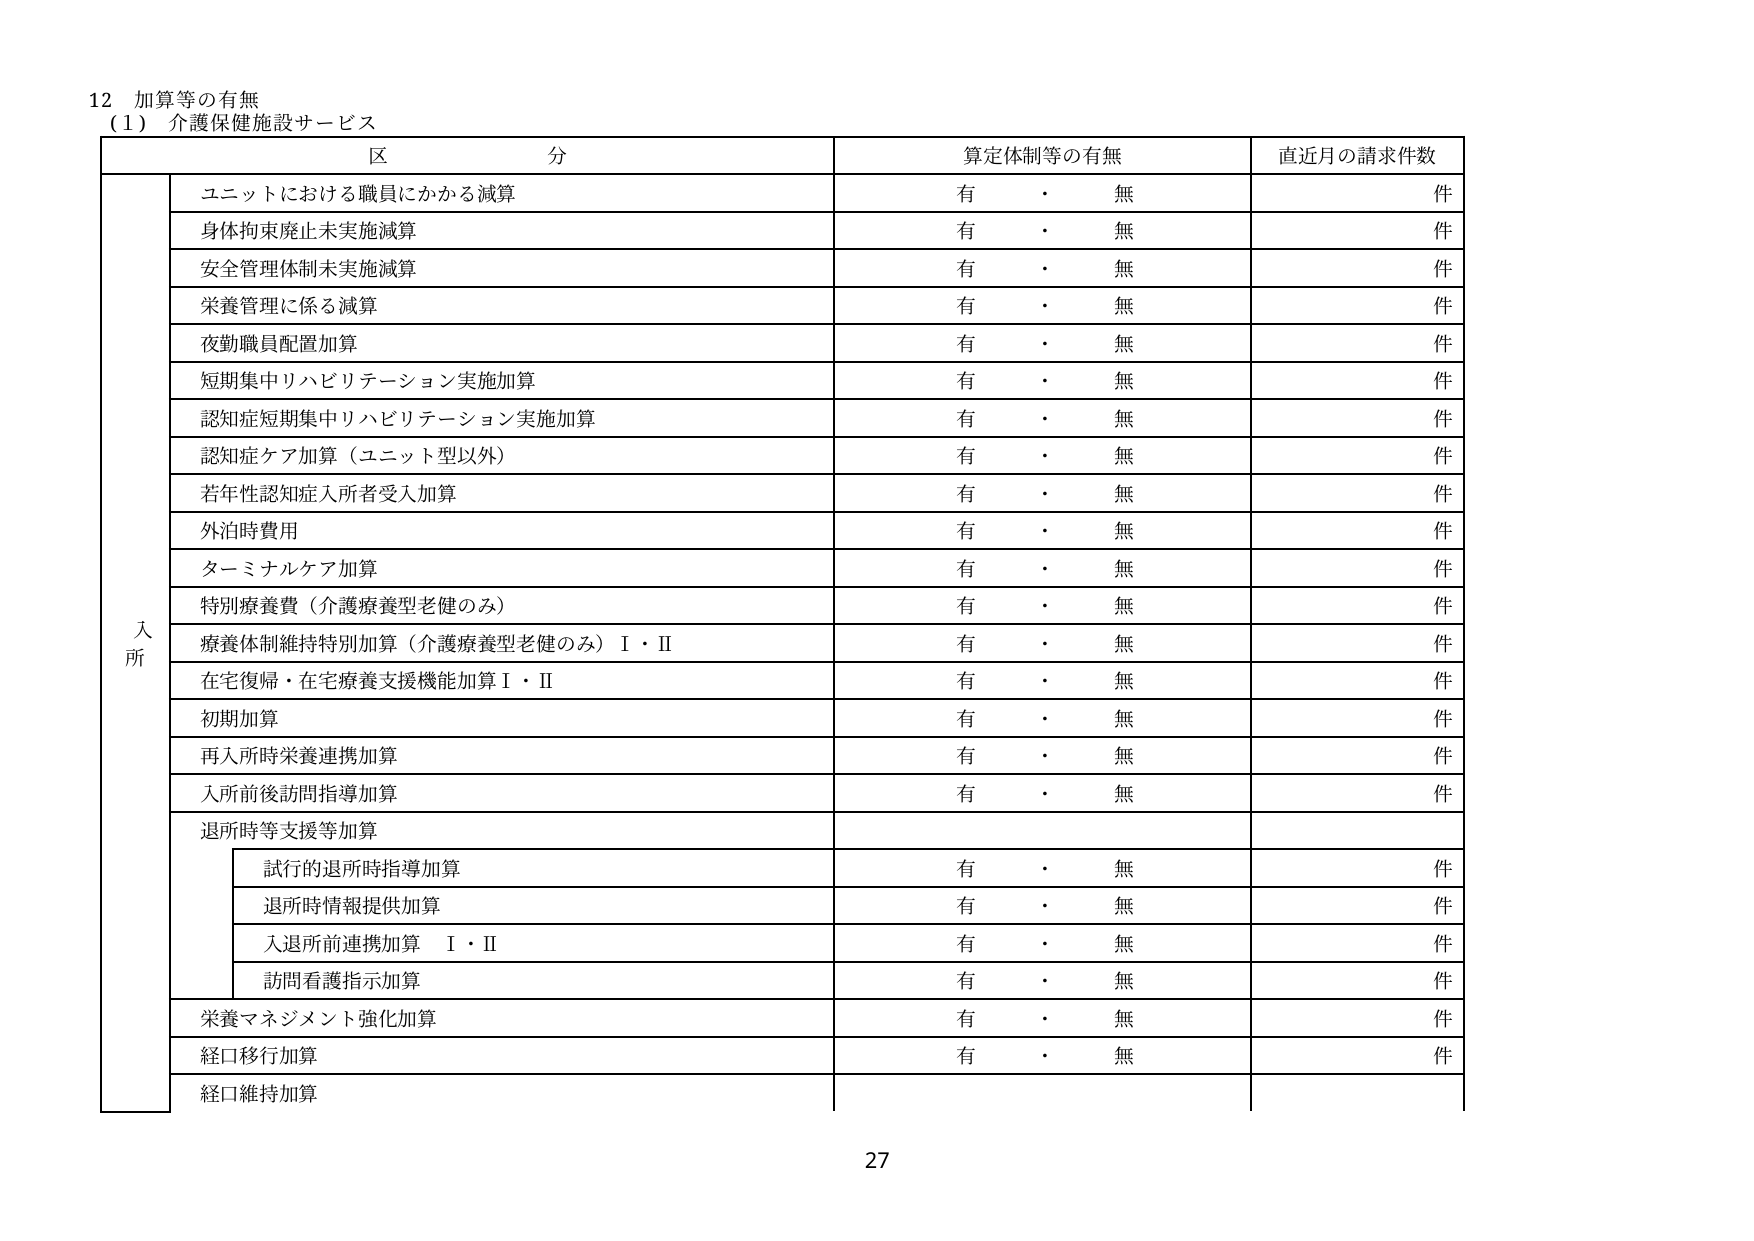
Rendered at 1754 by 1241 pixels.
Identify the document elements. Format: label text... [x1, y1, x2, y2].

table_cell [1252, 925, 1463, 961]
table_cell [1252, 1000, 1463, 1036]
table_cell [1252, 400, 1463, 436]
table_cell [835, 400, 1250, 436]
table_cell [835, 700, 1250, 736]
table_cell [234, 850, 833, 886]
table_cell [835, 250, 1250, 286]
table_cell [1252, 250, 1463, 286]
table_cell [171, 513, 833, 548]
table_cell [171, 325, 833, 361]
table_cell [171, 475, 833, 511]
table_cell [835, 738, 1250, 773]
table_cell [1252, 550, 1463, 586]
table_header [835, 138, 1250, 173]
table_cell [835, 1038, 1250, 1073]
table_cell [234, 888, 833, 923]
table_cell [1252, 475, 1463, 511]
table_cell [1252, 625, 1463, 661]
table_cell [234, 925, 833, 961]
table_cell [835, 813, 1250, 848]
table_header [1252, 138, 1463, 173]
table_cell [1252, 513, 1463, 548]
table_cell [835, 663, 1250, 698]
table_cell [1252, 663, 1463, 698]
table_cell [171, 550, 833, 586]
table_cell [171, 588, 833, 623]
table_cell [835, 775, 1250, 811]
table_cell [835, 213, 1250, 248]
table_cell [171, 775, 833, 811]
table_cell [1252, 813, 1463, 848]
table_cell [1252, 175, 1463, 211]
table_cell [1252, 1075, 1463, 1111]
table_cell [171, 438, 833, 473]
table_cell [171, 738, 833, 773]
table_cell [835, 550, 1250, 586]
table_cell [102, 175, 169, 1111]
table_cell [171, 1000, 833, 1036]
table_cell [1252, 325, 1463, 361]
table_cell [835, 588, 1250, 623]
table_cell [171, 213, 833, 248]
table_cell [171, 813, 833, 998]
text (１) 介護保健施設サービス [89, 112, 1665, 136]
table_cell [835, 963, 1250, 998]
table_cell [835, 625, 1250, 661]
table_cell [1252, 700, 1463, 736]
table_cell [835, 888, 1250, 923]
text 12 加算等の有無 [89, 89, 1665, 112]
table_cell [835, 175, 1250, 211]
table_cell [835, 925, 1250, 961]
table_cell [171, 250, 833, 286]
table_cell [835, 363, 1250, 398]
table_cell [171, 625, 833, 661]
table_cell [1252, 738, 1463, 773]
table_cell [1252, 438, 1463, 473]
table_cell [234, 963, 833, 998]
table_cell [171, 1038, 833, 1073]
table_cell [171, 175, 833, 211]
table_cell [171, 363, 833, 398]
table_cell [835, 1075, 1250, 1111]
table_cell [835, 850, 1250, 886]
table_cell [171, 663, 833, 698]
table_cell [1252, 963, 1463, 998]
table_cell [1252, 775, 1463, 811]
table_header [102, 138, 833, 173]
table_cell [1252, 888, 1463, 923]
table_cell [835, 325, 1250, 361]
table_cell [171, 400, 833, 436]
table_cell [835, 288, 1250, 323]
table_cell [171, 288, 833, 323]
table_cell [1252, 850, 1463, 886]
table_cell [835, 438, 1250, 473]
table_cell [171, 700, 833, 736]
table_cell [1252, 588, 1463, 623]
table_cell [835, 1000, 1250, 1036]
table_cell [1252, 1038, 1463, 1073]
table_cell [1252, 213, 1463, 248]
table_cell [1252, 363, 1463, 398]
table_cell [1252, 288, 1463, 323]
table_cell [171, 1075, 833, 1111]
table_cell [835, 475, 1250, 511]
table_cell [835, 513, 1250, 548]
